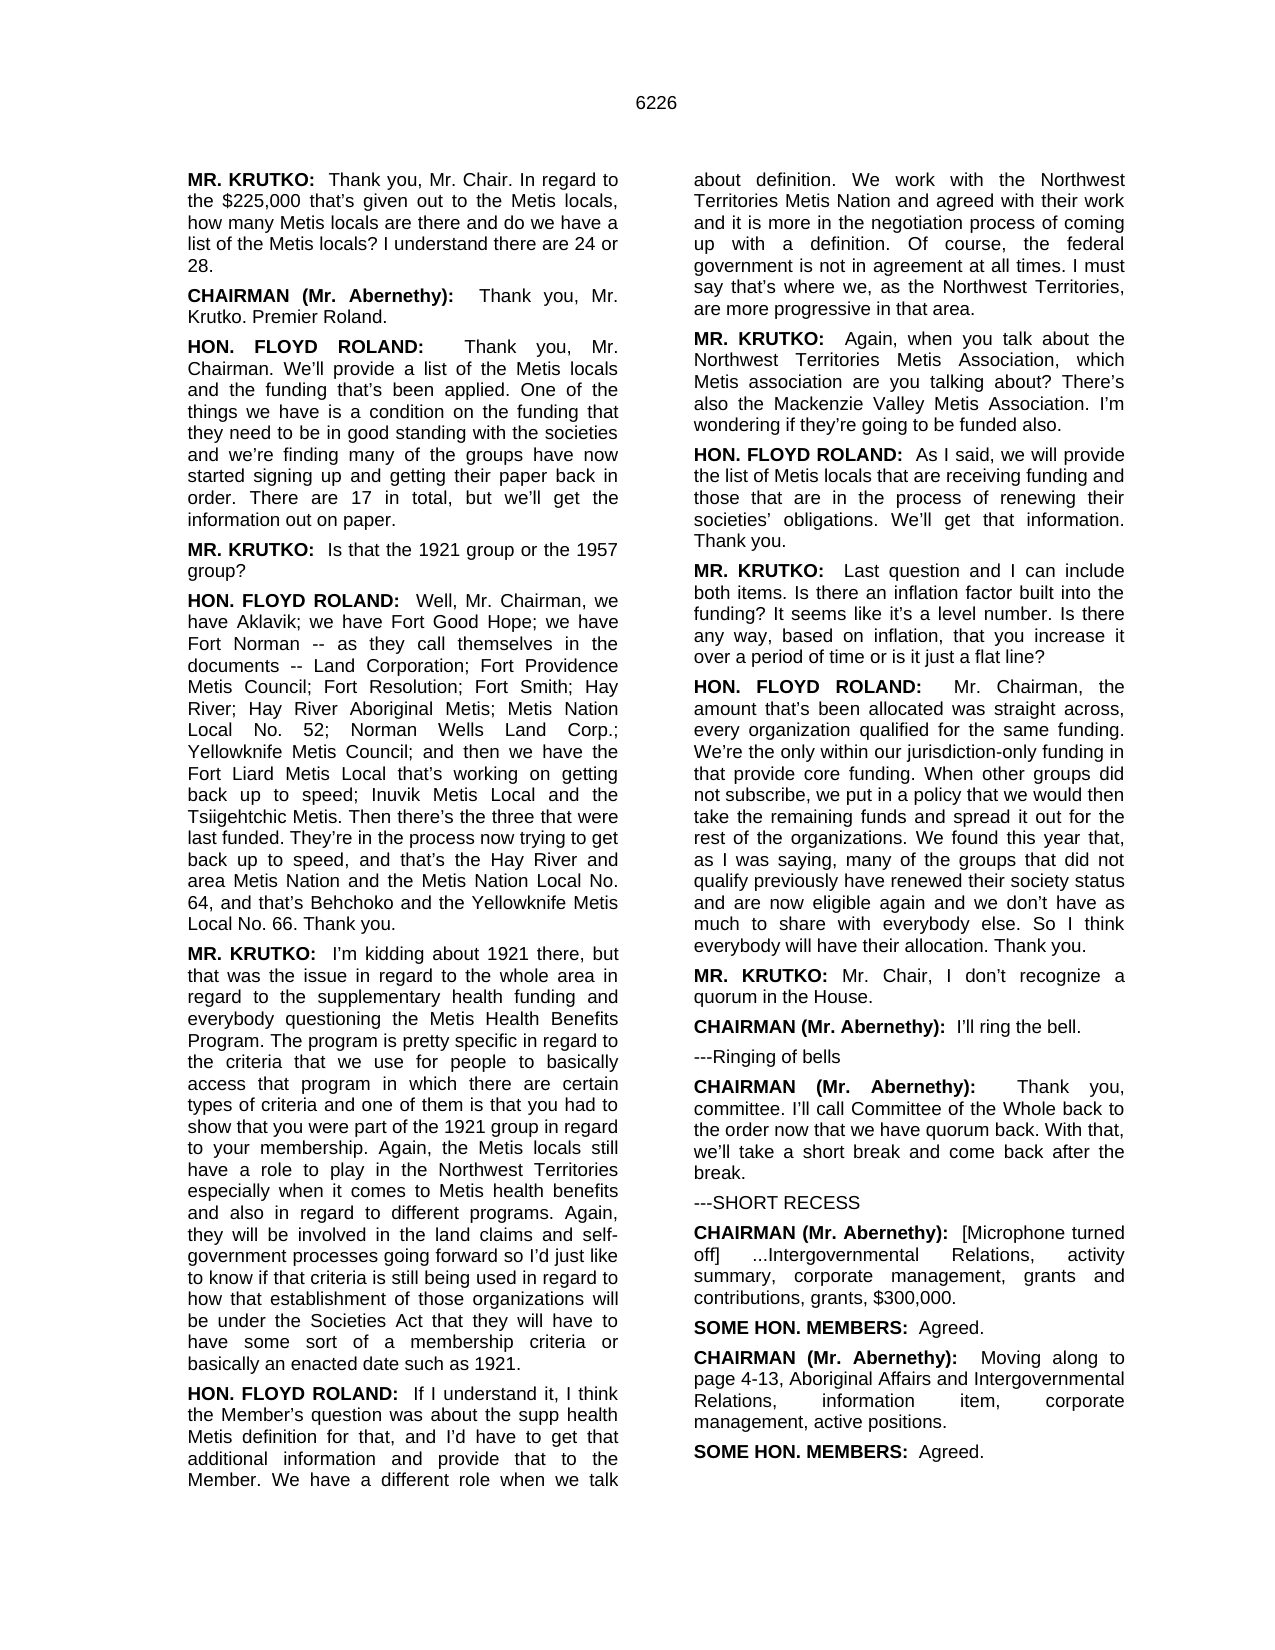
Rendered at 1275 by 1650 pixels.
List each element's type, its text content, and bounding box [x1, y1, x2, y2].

text HON. FLOYD ROLAND: If I understand it, I think the Member’s question was about the supp health Metis definition for that, and I’d have to get that additional information and provide that to the Member. We have a different role when we talk about definition. We work with the Northwest Territories Metis Nation and agreed with their work and it is more in the negotiation process of coming up with a definition. Of course, the federal government is not in agreement at all times. I must say that’s where we, as the Northwest Territories, are more progressive in that area. [187, 1383, 619, 1491]
text SOME HON. MEMBERS: Agreed. [694, 1441, 1125, 1463]
text HON. FLOYD ROLAND: Well, Mr. Chairman, we have Aklavik; we have Fort Good Hope; we have Fort Norman -- as they call themselves in the documents -- Land Corporation; Fort Providence Metis Council; Fort Resolution; Fort Smith; Hay River; Hay River Aboriginal Metis; Metis Nation Local No. 52; Norman Wells Land Corp.; Yellowknife Metis Council; and then we have the Fort Liard Metis Local that’s working on getting back up to speed; Inuvik Metis Local and the Tsiigehtchic Metis. Then there’s the three that were last funded. They’re in the process now trying to get back up to speed, and that’s the Hay River and area Metis Nation and the Metis Nation Local No. 64, and that’s Behchoko and the Yellowknife Metis Local No. 66. Thank you. [187, 590, 619, 935]
text MR. KRUTKO: I’m kidding about 1921 there, but that was the issue in regard to the whole area in regard to the supplementary health funding and everybody questioning the Metis Health Benefits Program. The program is pretty specific in regard to the criteria that we use for people to basically access that program in which there are certain types of criteria and one of them is that you had to show that you were part of the 1921 group in regard to your membership. Again, the Metis locals still have a role to play in the Northwest Territories especially when it comes to Metis health benefits and also in regard to different programs. Again, they will be involved in the land claims and self-government processes going forward so I’d just like to know if that criteria is still being used in regard to how that establishment of those organizations will be under the Societies Act that they will have to have some sort of a membership criteria or basically an enacted date such as 1921. [187, 943, 619, 1374]
text HON. FLOYD ROLAND: If I understand it, I think the Member’s question was about the supp health Metis definition for that, and I’d have to get that additional information and provide that to the Member. We have a different role when we talk about definition. We work with the Northwest Territories Metis Nation and agreed with their work and it is more in the negotiation process of coming up with a definition. Of course, the federal government is not in agreement at all times. I must say that’s where we, as the Northwest Territories, are more progressive in that area. [694, 168, 1125, 319]
text MR. KRUTKO: Last question and I can include both items. Is there an inflation factor built into the funding? It seems like it’s a level number. Is there any way, based on inflation, that you increase it over a period of time or is it just a flat line? [694, 560, 1125, 668]
text HON. FLOYD ROLAND: Thank you, Mr. Chairman. We’ll provide a list of the Metis locals and the funding that’s been applied. One of the things we have is a condition on the funding that they need to be in good standing with the societies and we’re finding many of the groups have now started signing up and getting their paper back in order. There are 17 in total, but we’ll get the information out on paper. [187, 336, 619, 530]
text CHAIRMAN (Mr. Abernethy): Thank you, Mr. Krutko. Premier Roland. [187, 284, 619, 328]
text ---Ringing of bells [694, 1046, 1125, 1068]
text HON. FLOYD ROLAND: Mr. Chairman, the amount that’s been allocated was straight across, every organization qualified for the same funding. We’re the only within our jurisdiction-only funding in that provide core funding. When other groups did not subscribe, we put in a policy that we would then take the remaining funds and spread it out for the rest of the organizations. We found this year that, as I was saying, many of the groups that did not qualify previously have renewed their society status and are now eligible again and we don’t have as much to share with everybody else. So I think everybody will have their allocation. Thank you. [694, 676, 1125, 956]
text MR. KRUTKO: Is that the 1921 group or the 1957 group? [187, 538, 619, 581]
text CHAIRMAN (Mr. Abernethy): I’ll ring the bell. [694, 1016, 1125, 1038]
text MR. KRUTKO: Again, when you talk about the Northwest Territories Metis Association, which Metis association are you talking about? There’s also the Mackenzie Valley Metis Association. I’m wondering if they’re going to be funded also. [694, 328, 1125, 435]
text CHAIRMAN (Mr. Abernethy): [Microphone turned off] ...Intergovernmental Relations, activity summary, corporate management, grants and contributions, grants, $300,000. [694, 1222, 1125, 1308]
text ---SHORT RECESS [694, 1192, 1125, 1214]
text MR. KRUTKO: Mr. Chair, I don’t recognize a quorum in the House. [694, 965, 1125, 1008]
text CHAIRMAN (Mr. Abernethy): Thank you, committee. I’ll call Committee of the Whole back to the order now that we have quorum back. With that, we’ll take a short break and come back after the break. [694, 1076, 1125, 1184]
text MR. KRUTKO: Thank you, Mr. Chair. In regard to the $225,000 that’s given out to the Metis locals, how many Metis locals are there and do we have a list of the Metis locals? I understand there are 24 or 28. [187, 168, 619, 276]
text CHAIRMAN (Mr. Abernethy): Moving along to page 4-13, Aboriginal Affairs and Intergovernmental Relations, information item, corporate management, active positions. [694, 1346, 1125, 1433]
text HON. FLOYD ROLAND: As I said, we will provide the list of Metis locals that are receiving funding and those that are in the process of renewing their societies’ obligations. We’ll get that information. Thank you. [694, 444, 1125, 552]
text SOME HON. MEMBERS: Agreed. [694, 1317, 1125, 1338]
